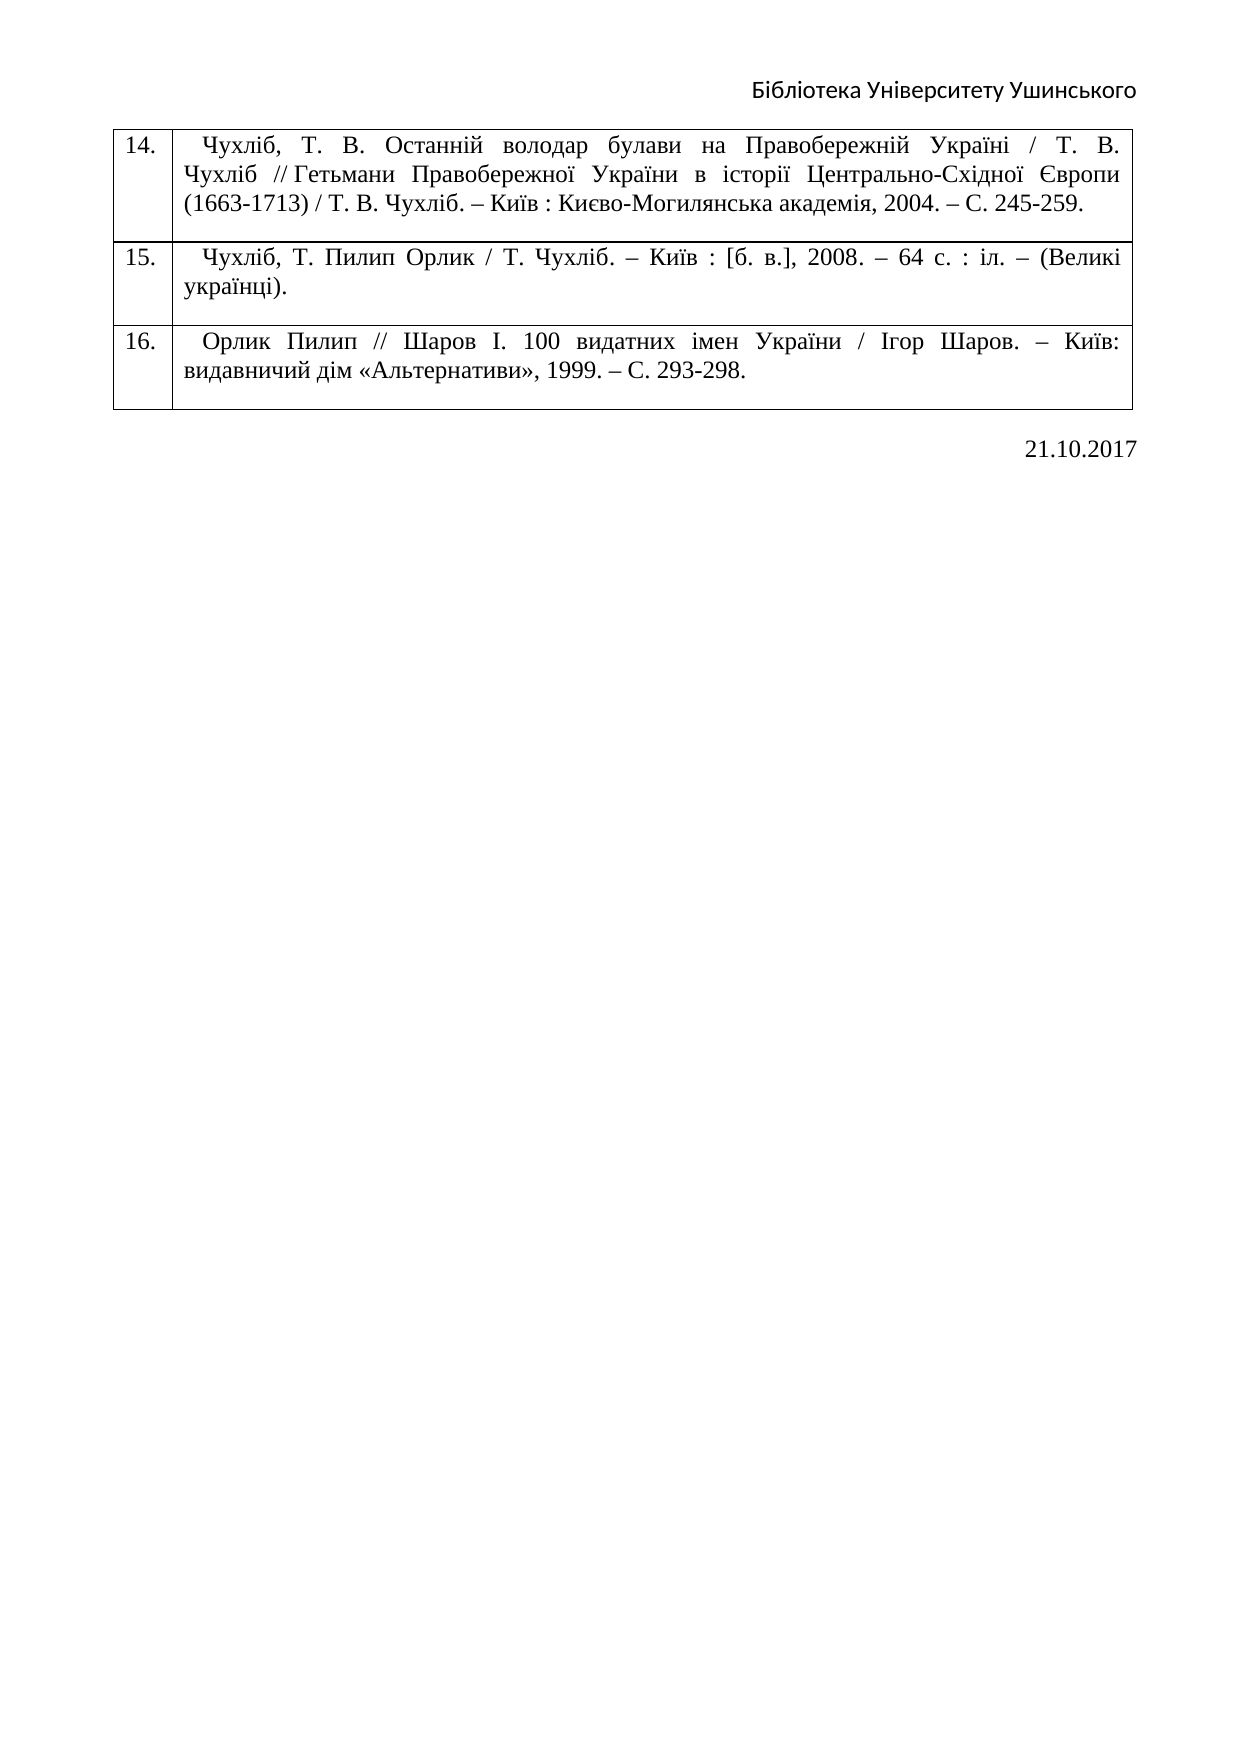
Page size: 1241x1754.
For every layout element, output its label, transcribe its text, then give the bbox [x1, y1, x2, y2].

table_cell [114, 243, 172, 325]
text 21.10.2017 [187, 434, 1137, 463]
table_cell Чухліб, Т. Пилип Орлик / Т. Чухліб. – Київ : [б. в.], 2008. – 64 с. : іл. – (Великі українці). [173, 243, 1132, 325]
table_cell Орлик Пилип // Шаров І. 100 видатних імен України / Ігор Шаров. – Київ: видавничий дім «Альтернативи», 1999. – С. 293-298. [173, 326, 1132, 408]
table_cell Чухліб, Т. В. Останній володар булави на Правобережній Україні / Т. В. Чухліб // Гетьмани Правобережної України в історії Центрально-Східної Європи (1663-1713) / Т. В. Чухліб. – Київ : Києво-Могилянська академія, 2004. – С. 245-259. [173, 130, 1132, 241]
table_cell [114, 130, 172, 241]
table_cell [114, 326, 172, 408]
